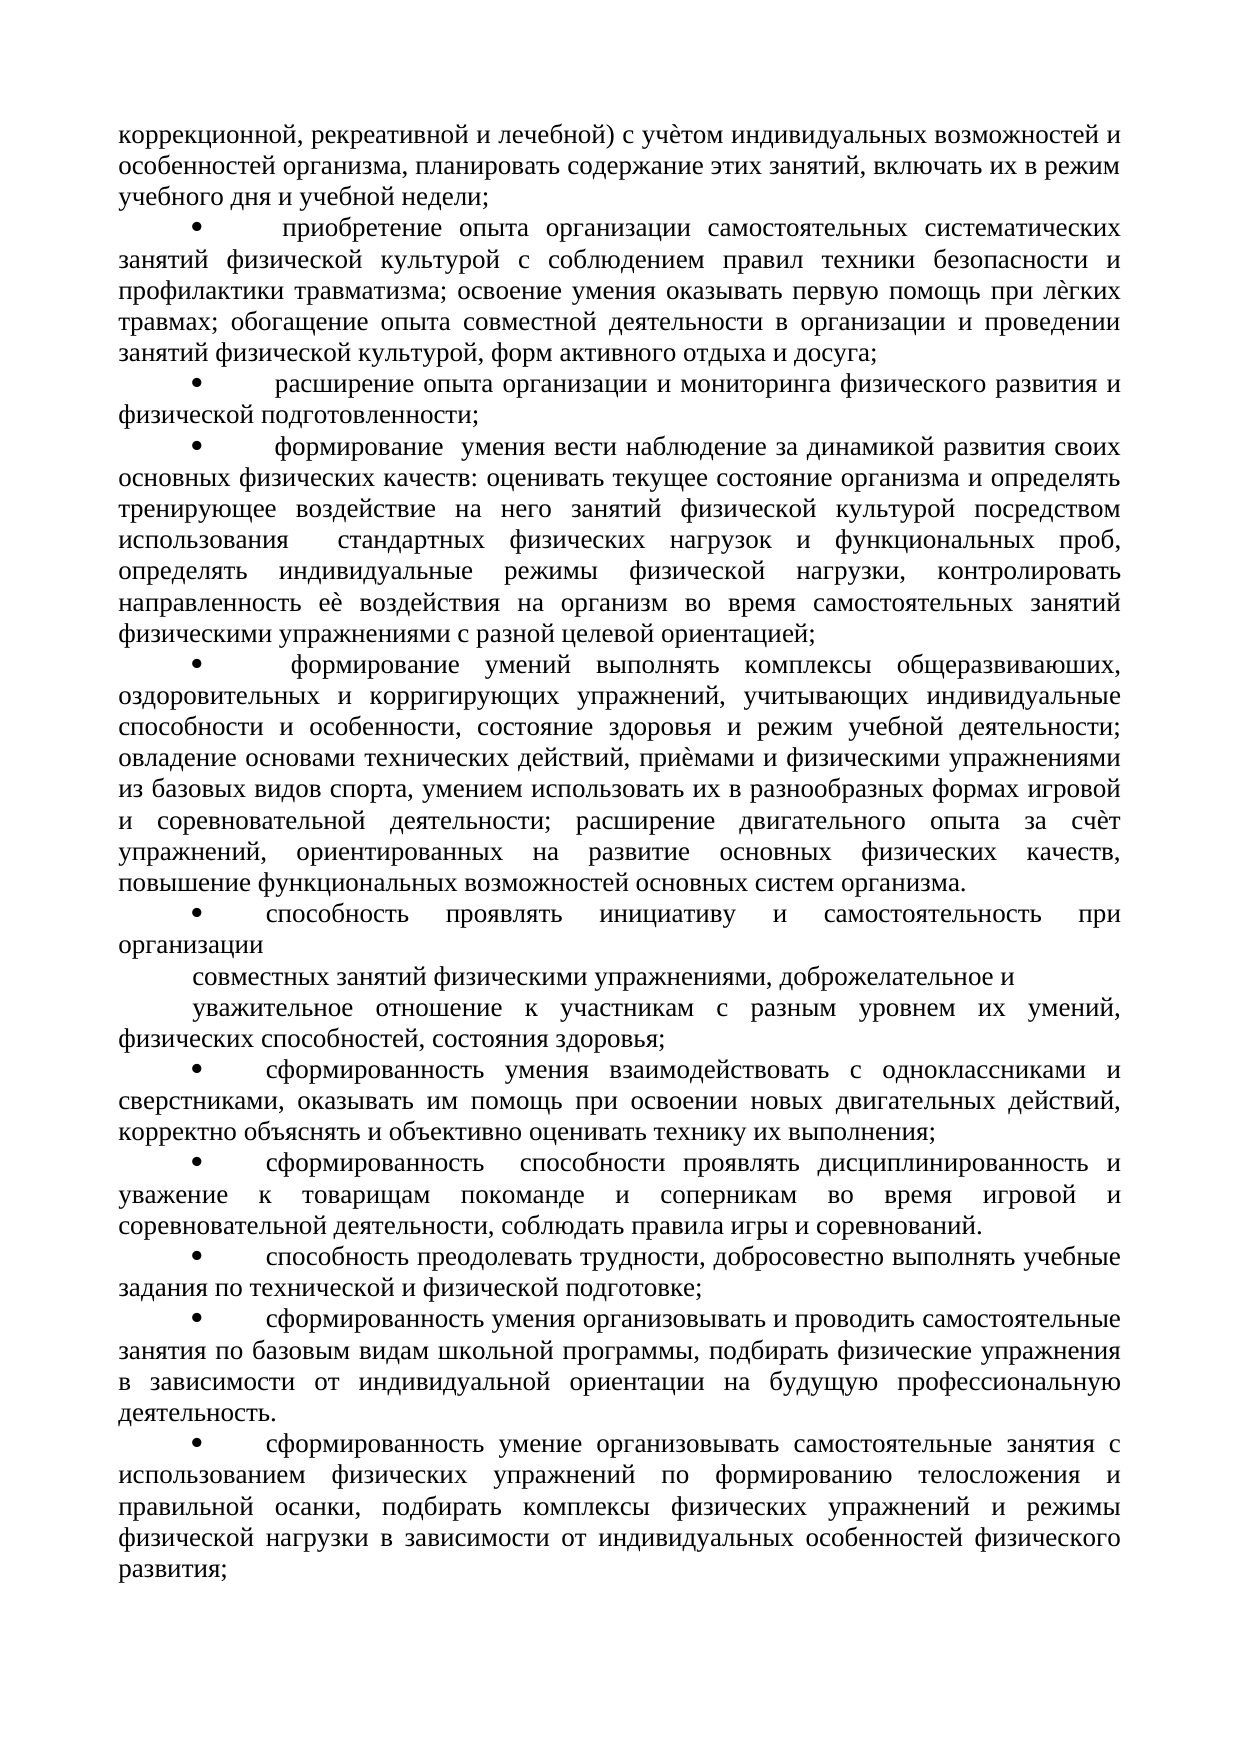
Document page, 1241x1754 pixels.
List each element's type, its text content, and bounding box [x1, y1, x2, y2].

list сформированность умения организовывать и проводить самостоятельные занятия по базовым видам школьной программы, подбирать физические упражнения в зависимости от индивидуальной ориентации на будущую профессиональную деятельность. [118, 1302, 1122, 1427]
list приобретение опыта организации самостоятельных систематических занятий физической культурой с соблюдением правил техники безопасности и профилактики травматизма; освоение умения оказывать первую помощь при лѐгких травмах; обогащение опыта совместной деятельности в организации и проведении занятий физической культурой, форм активного отдыха и досуга; [118, 212, 1122, 367]
list сформированность умение организовывать самостоятельные занятия с использованием физических упражнений по формированию телосложения и правильной осанки, подбирать комплексы физических упражнений и режимы физической нагрузки в зависимости от индивидуальных особенностей физического развития; [118, 1427, 1122, 1583]
text совместных занятий физическими упражнениями, доброжелательное и [118, 959, 1122, 991]
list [118, 118, 1122, 212]
list сформированность умения взаимодействовать с одноклассниками и сверстниками, оказывать им помощь при освоении новых двигательных действий, корректно объяснять и объективно оценивать технику их выполнения; [118, 1053, 1122, 1147]
list сформированность способности проявлять дисциплинированность и уважение к товарищам покоманде и соперникам во время игровой и соревновательной деятельности, соблюдать правила игры и соревнований. [118, 1147, 1122, 1240]
text уважительное отношение к участникам с разным уровнем их умений, физических способностей, состояния здоровья; [118, 991, 1122, 1053]
list формирование умения вести наблюдение за динамикой развития своих основных физических качеств: оценивать текущее состояние организма и определять тренирующее воздействие на него занятий физической культурой посредством использования стандартных физических нагрузок и функциональных проб, определять индивидуальные режимы физической нагрузки, контролировать направленность еѐ воздействия на организм во время самостоятельных занятий физическими упражнениями с разной целевой ориентацией; [118, 430, 1122, 648]
list формирование умений выполнять комплексы общеразвиваюших, оздоровительных и корригирующих упражнений, учитывающих индивидуальные способности и особенности, состояние здоровья и режим учебной деятельности; овладение основами технических действий, приѐмами и физическими упражнениями из базовых видов спорта, умением использовать их в разнообразных формах игровой и соревновательной деятельности; расширение двигательного опыта за счѐт упражнений, ориентированных на развитие основных физических качеств, повышение функциональных возможностей основных систем организма. [118, 648, 1122, 897]
list расширение опыта организации и мониторинга физического развития и физической подготовленности; [118, 367, 1122, 430]
list способность проявлять инициативу и самостоятельность при организации [118, 897, 1122, 959]
list способность преодолевать трудности, добросовестно выполнять учебные задания по технической и физической подготовке; [118, 1240, 1122, 1302]
